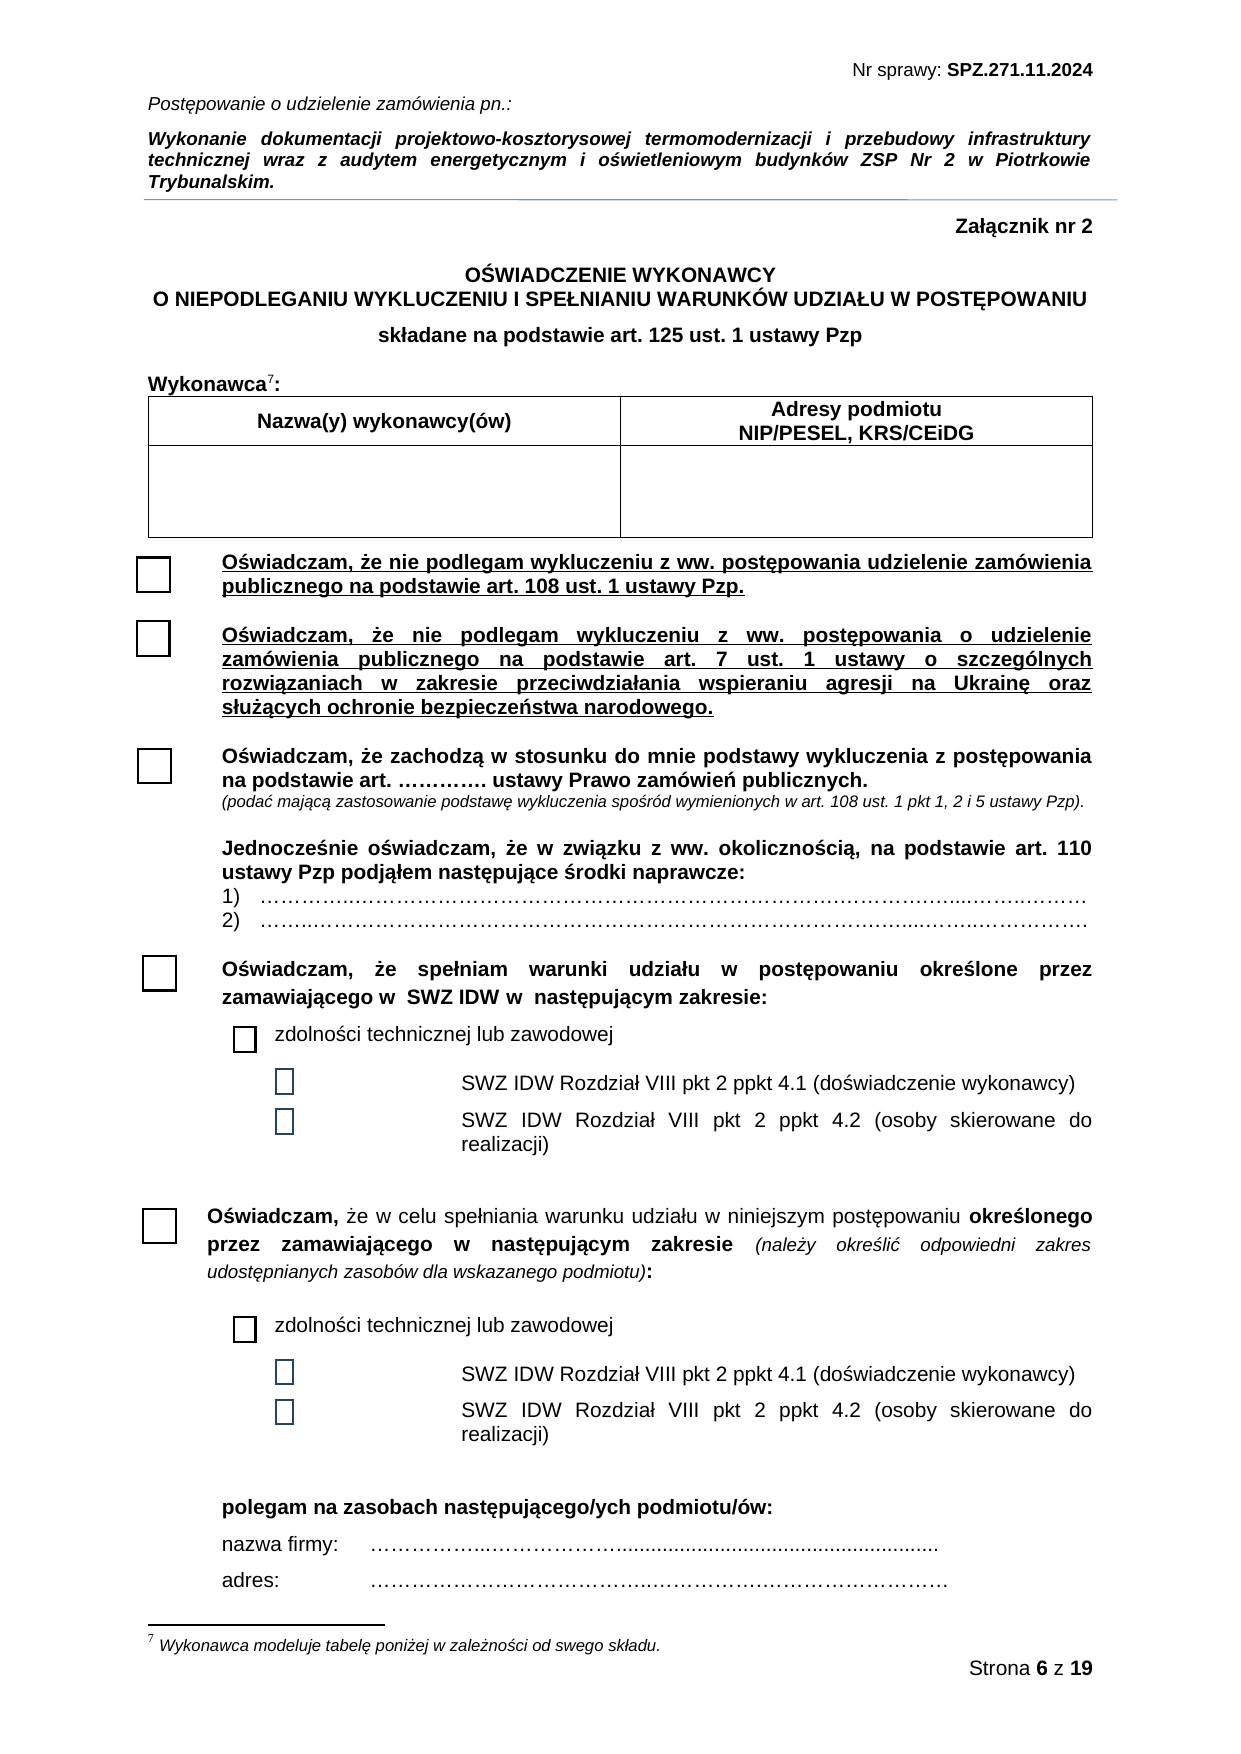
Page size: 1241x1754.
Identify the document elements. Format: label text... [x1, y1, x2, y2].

text polegam na zasobach następującego/ych podmiotu/ów: [222, 1495, 1093, 1519]
list zdolności technicznej lub zawodowej [148, 1022, 1093, 1046]
table_header Nazwa(y) wykonawcy(ów) [149, 397, 620, 445]
list SWZ IDW Rozdział VIII pkt 2 ppkt 4.2 (osoby skierowane do realizacji) [295, 1107, 1093, 1155]
text OŚWIADCZENIE WYKONAWCY [148, 262, 1093, 286]
text nazwa firmy: ……………...………………........................................................ [222, 1532, 1093, 1556]
list …………..…………………………………………………………….………….…....……..……… [222, 884, 1093, 908]
text Wykonawca: [148, 372, 1093, 396]
text Oświadczam, że zachodzą w stosunku do mnie podstawy wykluczenia z postępowania na podstawie art. …………. ustawy Prawo zamówień publicznych. [222, 744, 1093, 792]
text (podać mającą zastosowanie podstawę wykluczenia spośród wymienionych w art. 108 ust. 1 pkt 1, 2 i 5 ustawy Pzp). [222, 792, 1093, 811]
text składane na podstawie art. 125 ust. 1 ustawy Pzp [148, 323, 1093, 347]
list zdolności technicznej lub zawodowej [148, 1313, 1093, 1337]
text O NIEPODLEGANIU WYKLUCZENIU I SPEŁNIANIU WARUNKÓW UDZIAŁU W POSTĘPOWANIU [148, 286, 1093, 310]
list ……..……………………………………………………………………….…....……..……………. [222, 908, 1093, 932]
text Jednocześnie oświadczam, że w związku z ww. okolicznością, na podstawie art. 110 ustawy Pzp podjąłem następujące środki naprawcze: [222, 836, 1093, 884]
table_cell [621, 446, 1092, 537]
text Oświadczam, że nie podlegam wykluczeniu z ww. postępowania o udzielenie zamówienia publicznego na podstawie art. 7 ust. 1 ustawy o szczególnych rozwiązaniach w zakresie przeciwdziałania wspieraniu agresji na Ukrainę oraz służących ochronie bezpieczeństwa narodowego. [222, 669, 1093, 719]
text adres: …………………………………..…………….……………………… [222, 1568, 1093, 1592]
list Oświadczam, że nie podlegam wykluczeniu z ww. postępowania udzielenie zamówienia publicznego na podstawie art. 108 ust. 1 ustawy Pzp. [222, 550, 1093, 571]
text Załącznik nr 2 [148, 213, 1093, 237]
list SWZ IDW Rozdział VIII pkt 2 ppkt 4.2 (osoby skierowane do realizacji) [295, 1398, 1093, 1446]
table_cell [149, 446, 620, 537]
list Oświadczam, że spełniam warunki udziału w postępowaniu określone przez zamawiającego w SWZ IDW w następującym zakresie: [222, 957, 1093, 1009]
table_header Adresy podmiotu NIP/PESEL, KRS/CEiDG [621, 397, 1092, 445]
list Oświadczam, że nie podlegam wykluczeniu z ww. postępowania udzielenie zamówienia publicznego na podstawie art. 108 ust. 1 ustawy Pzp. [222, 572, 1093, 598]
list SWZ IDW Rozdział VIII pkt 2 ppkt 4.1 (doświadczenie wykonawcy) [295, 1362, 1093, 1386]
text Oświadczam, że nie podlegam wykluczeniu z ww. postępowania o udzielenie zamówienia publicznego na podstawie art. 7 ust. 1 ustawy o szczególnych rozwiązaniach w zakresie przeciwdziałania wspieraniu agresji na Ukrainę oraz służących ochronie bezpieczeństwa narodowego. [222, 623, 1093, 668]
list SWZ IDW Rozdział VIII pkt 2 ppkt 4.1 (doświadczenie wykonawcy) [295, 1071, 1093, 1095]
text Oświadczam, że w celu spełniania warunku udziału w niniejszym postępowaniu określonego przez zamawiającego w następującym zakresie (należy określić odpowiedni zakres udostępnianych zasobów dla wskazanego podmiotu): [207, 1204, 1093, 1282]
